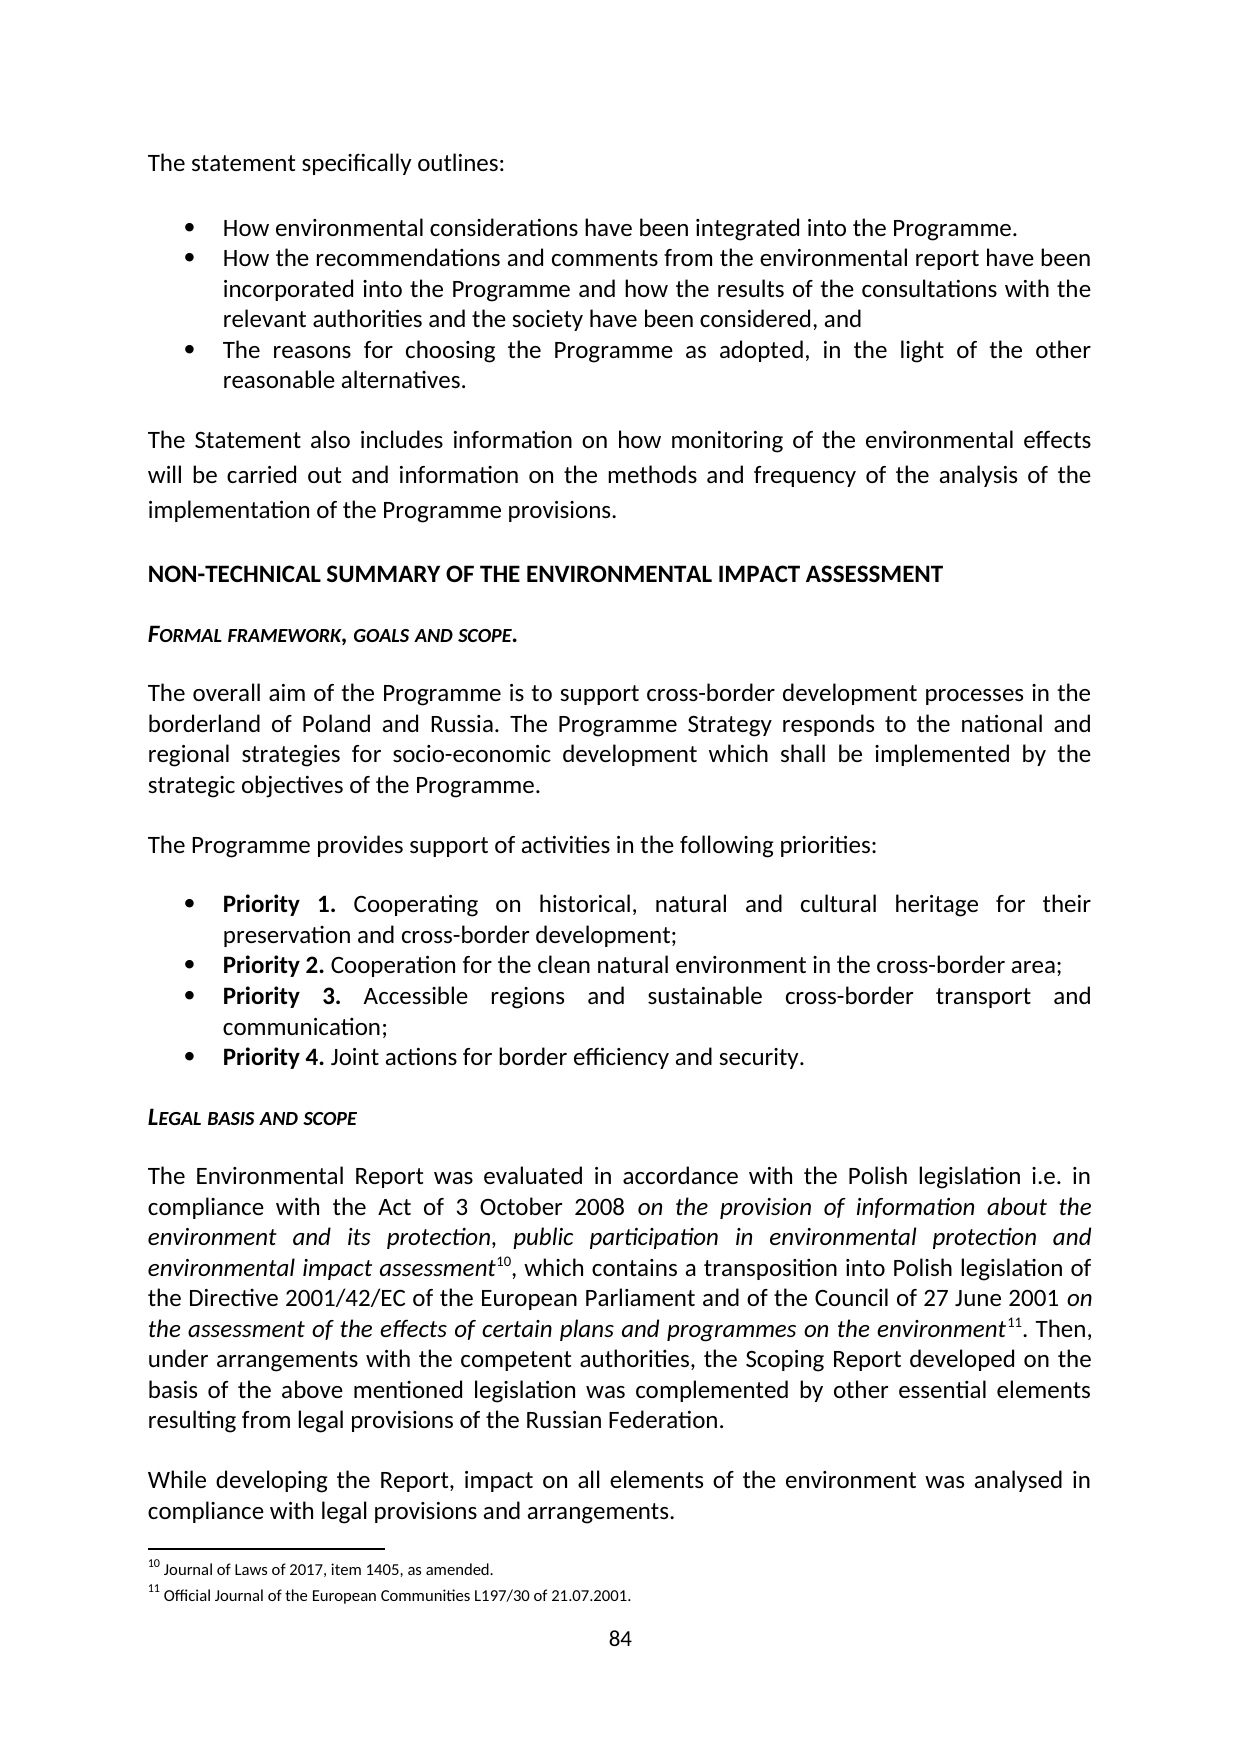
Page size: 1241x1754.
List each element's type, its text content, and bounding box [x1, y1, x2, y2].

text Formal framework, goals and scope. [148, 618, 1093, 648]
text While developing the Report, impact on all elements of the environment was analysed in compliance with legal provisions and arrangements. [148, 1464, 1093, 1525]
list How the recommendations and comments from the environmental report have been incorporated into the Programme and how the results of the consultations with the relevant authorities and the society have been considered, and [185, 242, 1093, 334]
text The overall aim of the Programme is to support cross-border development processes in the borderland of Poland and Russia. The Programme Strategy responds to the national and regional strategies for socio-economic development which shall be implemented by the strategic objectives of the Programme. [148, 678, 1093, 800]
text The statement specifically outlines: [148, 148, 1093, 178]
text NON-TECHNICAL SUMMARY OF THE ENVIRONMENTAL IMPACT ASSESSMENT [148, 558, 1093, 589]
list How environmental considerations have been integrated into the Programme. [185, 212, 1093, 242]
list Priority 2. Cooperation for the clean natural environment in the cross-border area; [185, 949, 1093, 980]
list Priority 3. Accessible regions and sustainable cross-border transport and communication; [185, 980, 1093, 1041]
text The Environmental Report was evaluated in accordance with the Polish legislation i.e. in compliance with the Act of 3 October 2008 on the provision of information about the environment and its protection, public participation in environmental protection and environmental impact assessment, which contains a transposition into Polish legislation of the Directive 2001/42/EC of the European Parliament and of the Council of 27 June 2001 on the assessment of the effects of certain plans and programmes on the environment. Then, under arrangements with the competent authorities, the Scoping Report developed on the basis of the above mentioned legislation was complemented by other essential elements resulting from legal provisions of the Russian Federation. [148, 1161, 1093, 1435]
list Priority 4. Joint actions for border efficiency and security. [185, 1041, 1093, 1072]
text The Programme provides support of activities in the following priorities: [148, 829, 1093, 859]
list The reasons for choosing the Programme as adopted, in the light of the other reasonable alternatives. [185, 334, 1093, 395]
list Priority 1. Cooperating on historical, natural and cultural heritage for their preservation and cross-border development; [185, 888, 1093, 949]
text The Statement also includes information on how monitoring of the environmental effects will be carried out and information on the methods and frequency of the analysis of the implementation of the Programme provisions. [148, 424, 1093, 524]
text Legal basis and scope [148, 1101, 1093, 1131]
